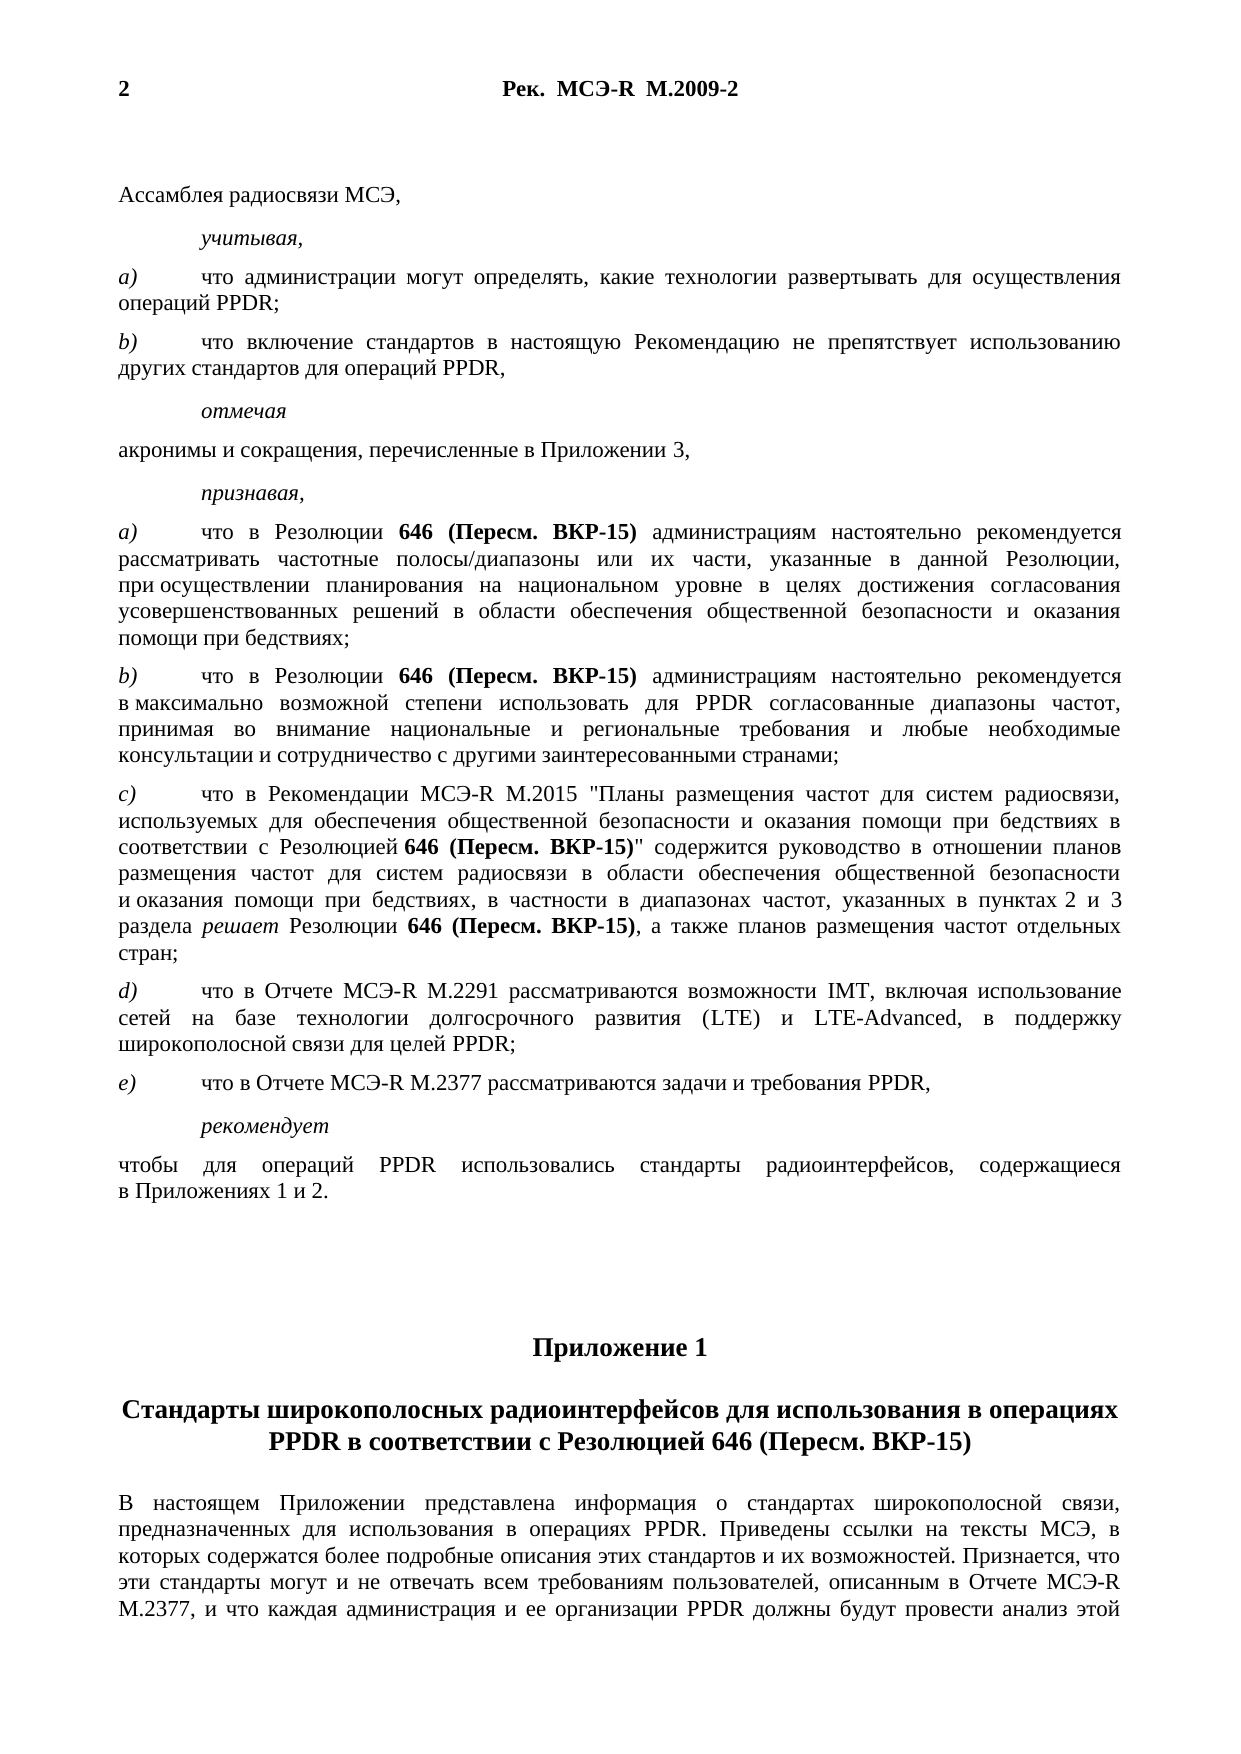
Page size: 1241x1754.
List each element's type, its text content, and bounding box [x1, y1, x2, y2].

text b) что включение стандартов в настоящую Рекомендацию не препятствует использованию других стандартов для операций PPDR, [118, 328, 1122, 381]
title Ассамблея радиосвязи МСЭ, [118, 181, 1122, 207]
text c) что в Рекомендации МСЭ-R M.2015 "Планы размещения частот для систем радиосвязи, используемых для обеспечения общественной безопасности и оказания помощи при бедствиях в соответствии с Резолюцией 646 (Пересм. ВКР-15)" содержится руководство в отношении планов размещения частот для систем радиосвязи в области обеспечения общественной безопасности и оказания помощи при бедствиях, в частности в диапазонах частот, указанных в пунктах 2 и 3 раздела решает Резолюции 646 (Пересм. ВКР-15), а также планов размещения частот отдельных стран; [118, 780, 1122, 965]
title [118, 1489, 1122, 1621]
text рекомендует [201, 1112, 1122, 1138]
text чтобы для операций PPDR использовались стандарты радиоинтерфейсов, содержащиеся в Приложениях 1 и 2. [118, 1151, 1122, 1203]
title Приложение 1 Стандарты широкополосных радиоинтерфейсов для использования в операциях PPDR в соответствии с Резолюцией 646 (Пересм. ВКР-15) [118, 1331, 1122, 1456]
text отмечая [201, 397, 1122, 424]
text b) что в Резолюции 646 (Пересм. ВКР-15) администрациям настоятельно рекомендуется в максимально возможной степени использовать для PPDR согласованные диапазоны частот, принимая во внимание национальные и региональные требования и любые необходимые консультации и сотрудничество с другими заинтересованными странами; [118, 662, 1122, 768]
text акронимы и сокращения, перечисленные в Приложении 3, [118, 436, 1122, 463]
text a) что в Резолюции 646 (Пересм. ВКР-15) администрациям настоятельно рекомендуется рассматривать частотные полосы/диапазоны или их части, указанные в данной Резолюции, при осуществлении планирования на национальном уровне в целях достижения согласования усовершенствованных решений в области обеспечения общественной безопасности и оказания помощи при бедствиях; [118, 518, 1122, 650]
text признавая, [201, 479, 1122, 506]
text d) что в Отчете МСЭ-R M.2291 рассматриваются возможности IMT, включая использование сетей на базе технологии долгосрочного развития (LTE) и LTE-Advanced, в поддержку широкополосной связи для целей PPDR; [118, 977, 1122, 1056]
text e) что в Отчете МСЭ-R M.2377 рассматриваются задачи и требования PPDR, [118, 1069, 1122, 1095]
text учитывая, [201, 224, 1122, 250]
text a) что администрации могут определять, какие технологии развертывать для осуществления операций PPDR; [118, 263, 1122, 316]
